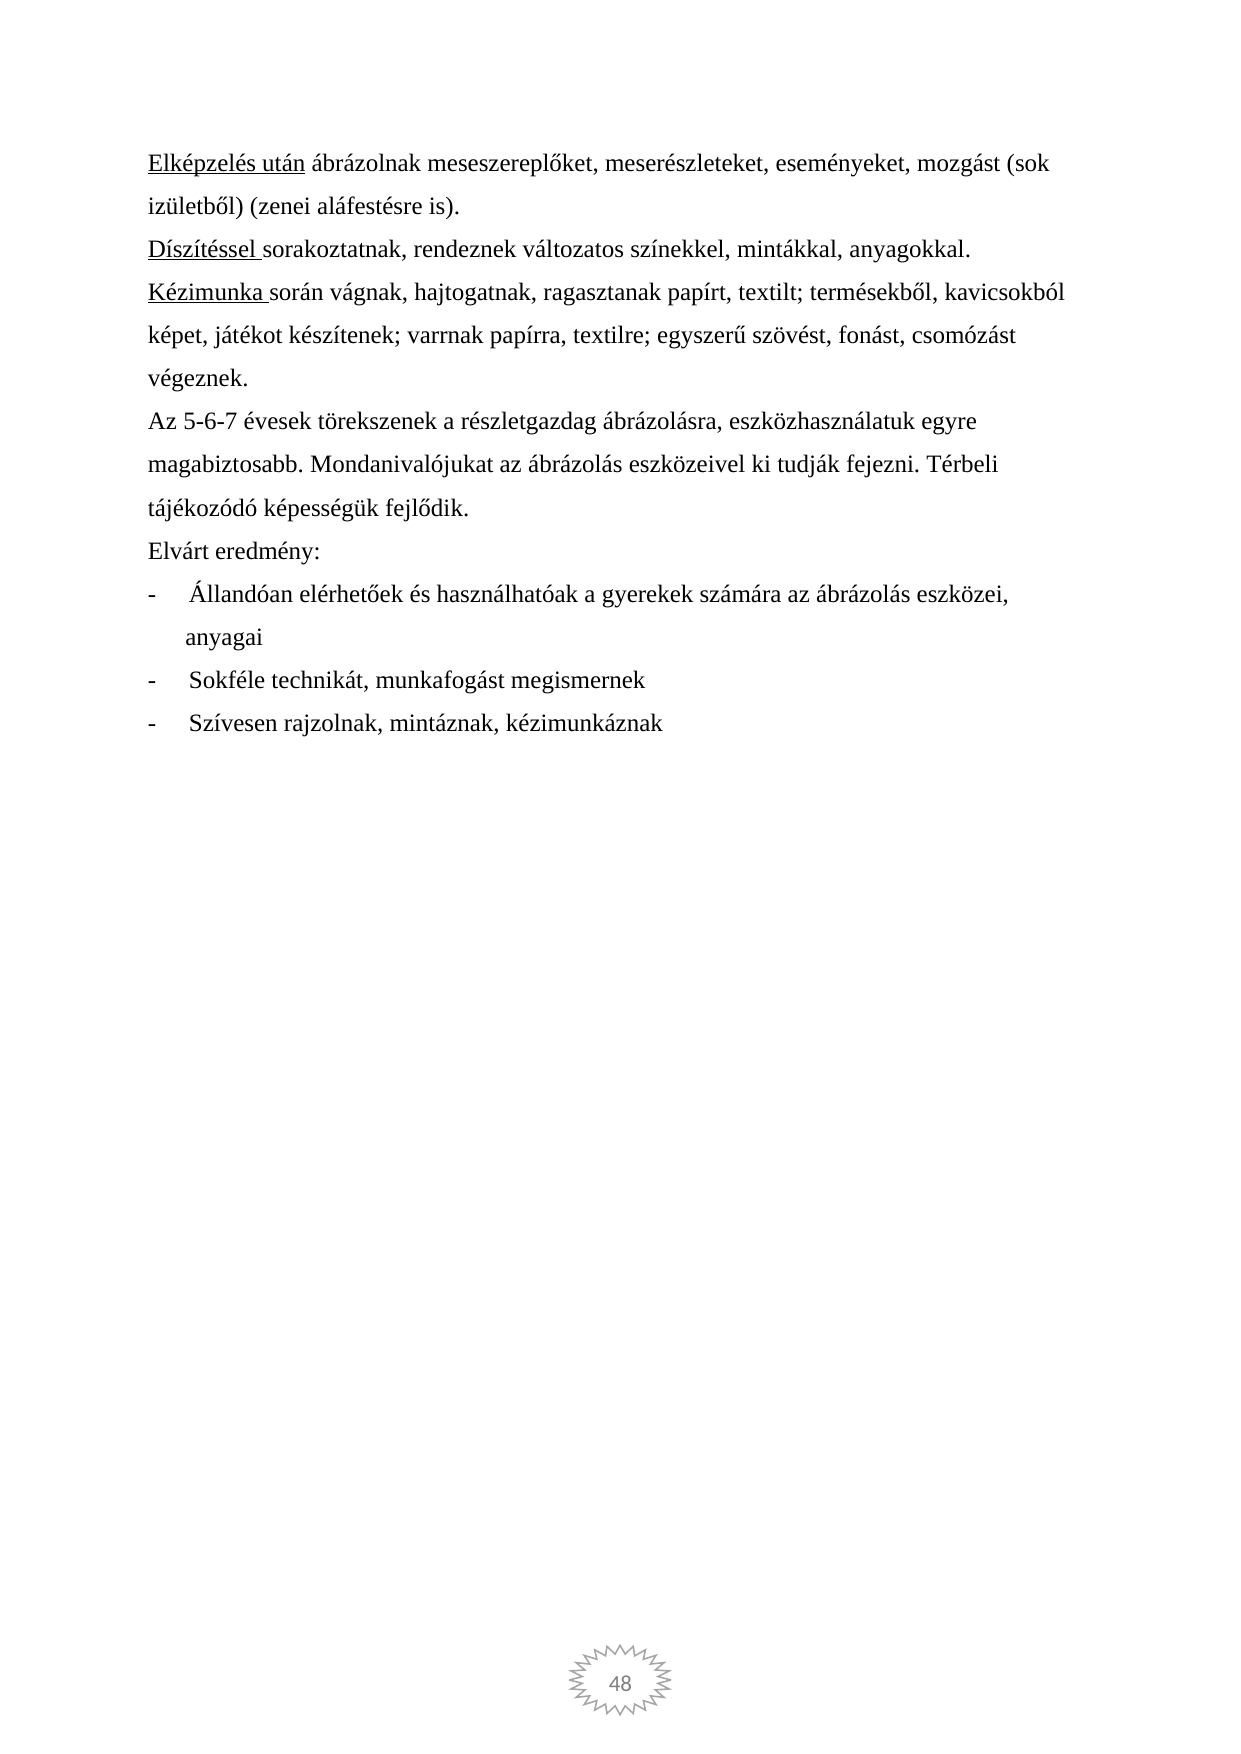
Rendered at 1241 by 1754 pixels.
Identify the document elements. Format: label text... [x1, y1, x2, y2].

text Elvárt eredmény: [148, 536, 1093, 564]
text Az 5-6-7 évesek törekszenek a részletgazdag ábrázolásra, eszközhasználatuk egyre magabiztosabb. Mondanivalójukat az ábrázolás eszközeivel ki tudják fejezni. Térbeli tájékozódó képességük fejlődik. [148, 406, 1093, 521]
text Díszítéssel sorakoztatnak, rendeznek változatos színekkel, mintákkal, anyagokkal. [148, 234, 1093, 263]
text Kézimunka során vágnak, hajtogatnak, ragasztanak papírt, textilt; termésekből, kavicsokból képet, játékot készítenek; varrnak papírra, textilre; egyszerű szövést, fonást, csomózást végeznek. [148, 277, 1093, 392]
text Elképzelés után ábrázolnak meseszereplőket, meserészleteket, eseményeket, mozgást (sok izületből) (zenei aláfestésre is). [148, 148, 1093, 219]
text - Szívesen rajzolnak, mintáznak, kézimunkáznak [148, 708, 1093, 737]
text - Sokféle technikát, munkafogást megismernek [148, 665, 1093, 694]
text - Állandóan elérhetőek és használhatóak a gyerekek számára az ábrázolás eszközei, anyagai [148, 579, 1093, 651]
